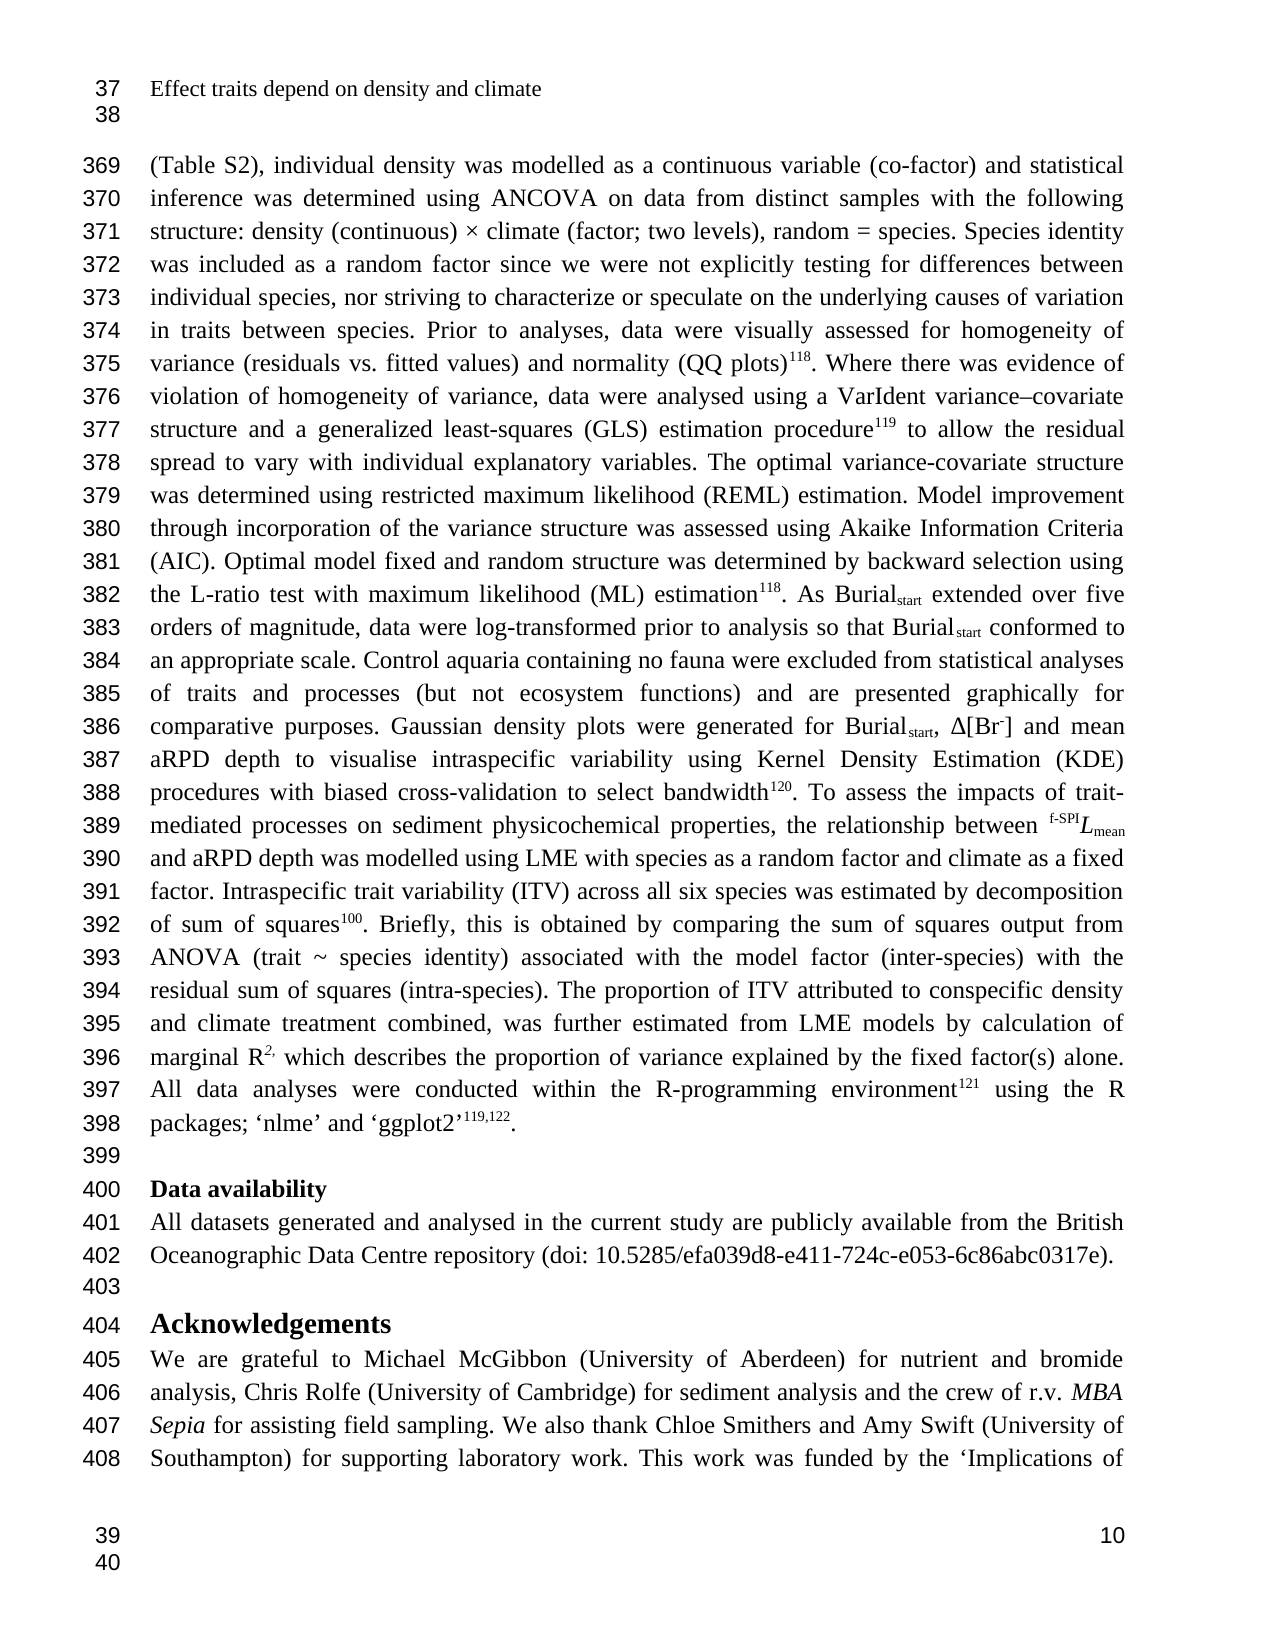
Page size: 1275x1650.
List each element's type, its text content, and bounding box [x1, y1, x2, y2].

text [150, 1344, 1125, 1472]
text All datasets generated and analysed in the current study are publicly available from the British Oceanographic Data Centre repository (doi: 10.5285/efa039d8-e411-724c-e053-6c86abc0317e). [150, 1207, 1125, 1268]
text Data availability [150, 1174, 1125, 1202]
text Acknowledgements [150, 1306, 1125, 1339]
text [150, 150, 1125, 1136]
